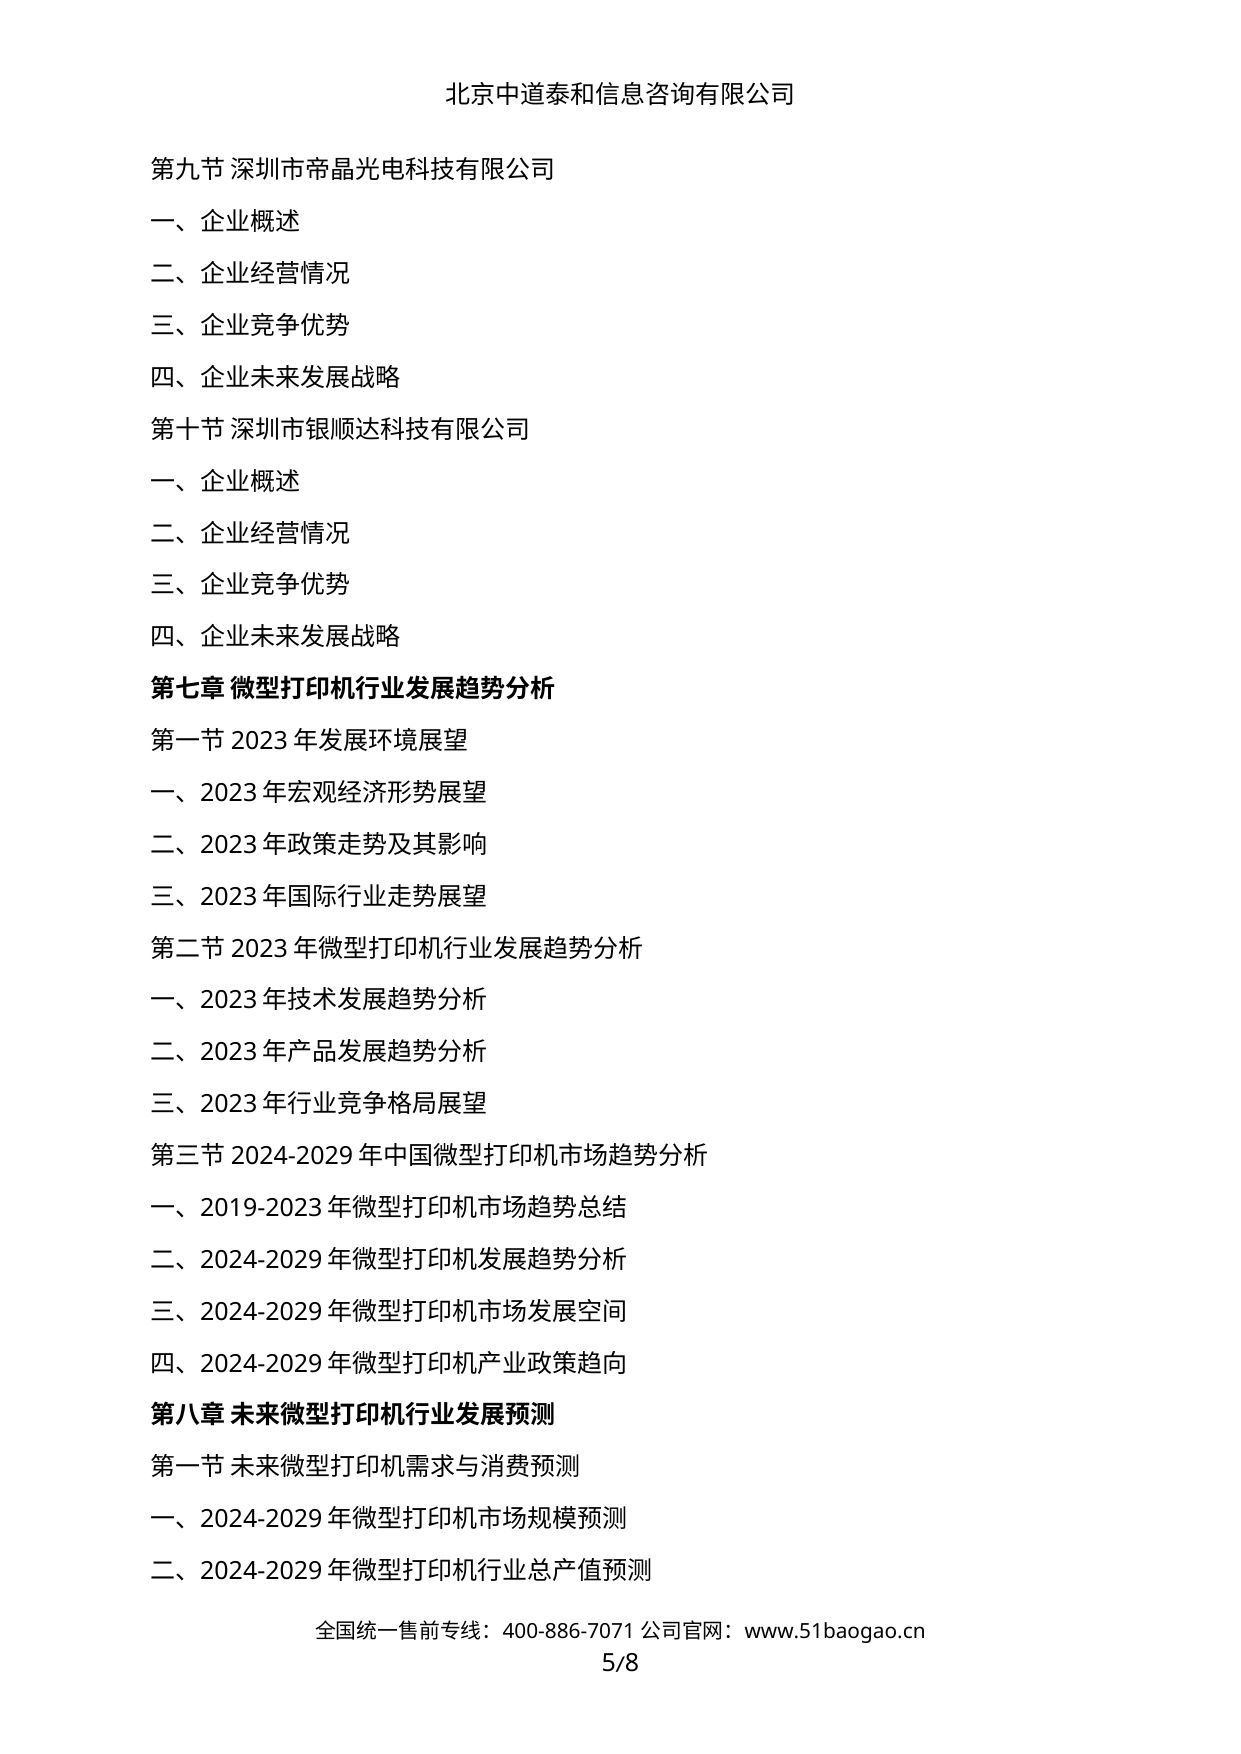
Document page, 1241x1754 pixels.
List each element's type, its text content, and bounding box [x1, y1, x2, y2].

text 二、企业经营情况 [150, 254, 1090, 290]
text 第二节 2023年微型打印机行业发展趋势分析 [150, 928, 1090, 964]
text 第一节 未来微型打印机需求与消费预测 [150, 1447, 1090, 1483]
text 第七章 微型打印机行业发展趋势分析 [150, 669, 1090, 705]
text 第三节 2024-2029年中国微型打印机市场趋势分析 [150, 1136, 1090, 1172]
text 第十节 深圳市银顺达科技有限公司 [150, 409, 1090, 446]
text 第九节 深圳市帝晶光电科技有限公司 [150, 150, 1090, 186]
text 二、2024-2029年微型打印机发展趋势分析 [150, 1239, 1090, 1276]
text 一、2023年技术发展趋势分析 [150, 980, 1090, 1016]
text 三、2023年行业竞争格局展望 [150, 1084, 1090, 1120]
text 三、企业竞争优势 [150, 306, 1090, 342]
text 一、2024-2029年微型打印机市场规模预测 [150, 1499, 1090, 1535]
text 四、企业未来发展战略 [150, 617, 1090, 653]
text 二、企业经营情况 [150, 513, 1090, 549]
text 第一节 2023年发展环境展望 [150, 721, 1090, 757]
text 一、2019-2023年微型打印机市场趋势总结 [150, 1187, 1090, 1224]
text 二、2023年产品发展趋势分析 [150, 1032, 1090, 1068]
text 一、2023年宏观经济形势展望 [150, 772, 1090, 809]
text 三、2024-2029年微型打印机市场发展空间 [150, 1291, 1090, 1327]
text 一、企业概述 [150, 461, 1090, 497]
text 四、2024-2029年微型打印机产业政策趋向 [150, 1343, 1090, 1379]
text 一、企业概述 [150, 202, 1090, 238]
text 二、2024-2029年微型打印机行业总产值预测 [150, 1551, 1090, 1587]
text 第八章 未来微型打印机行业发展预测 [150, 1395, 1090, 1431]
text 四、企业未来发展战略 [150, 357, 1090, 394]
text 三、企业竞争优势 [150, 565, 1090, 601]
text 三、2023年国际行业走势展望 [150, 876, 1090, 912]
text 二、2023年政策走势及其影响 [150, 824, 1090, 861]
